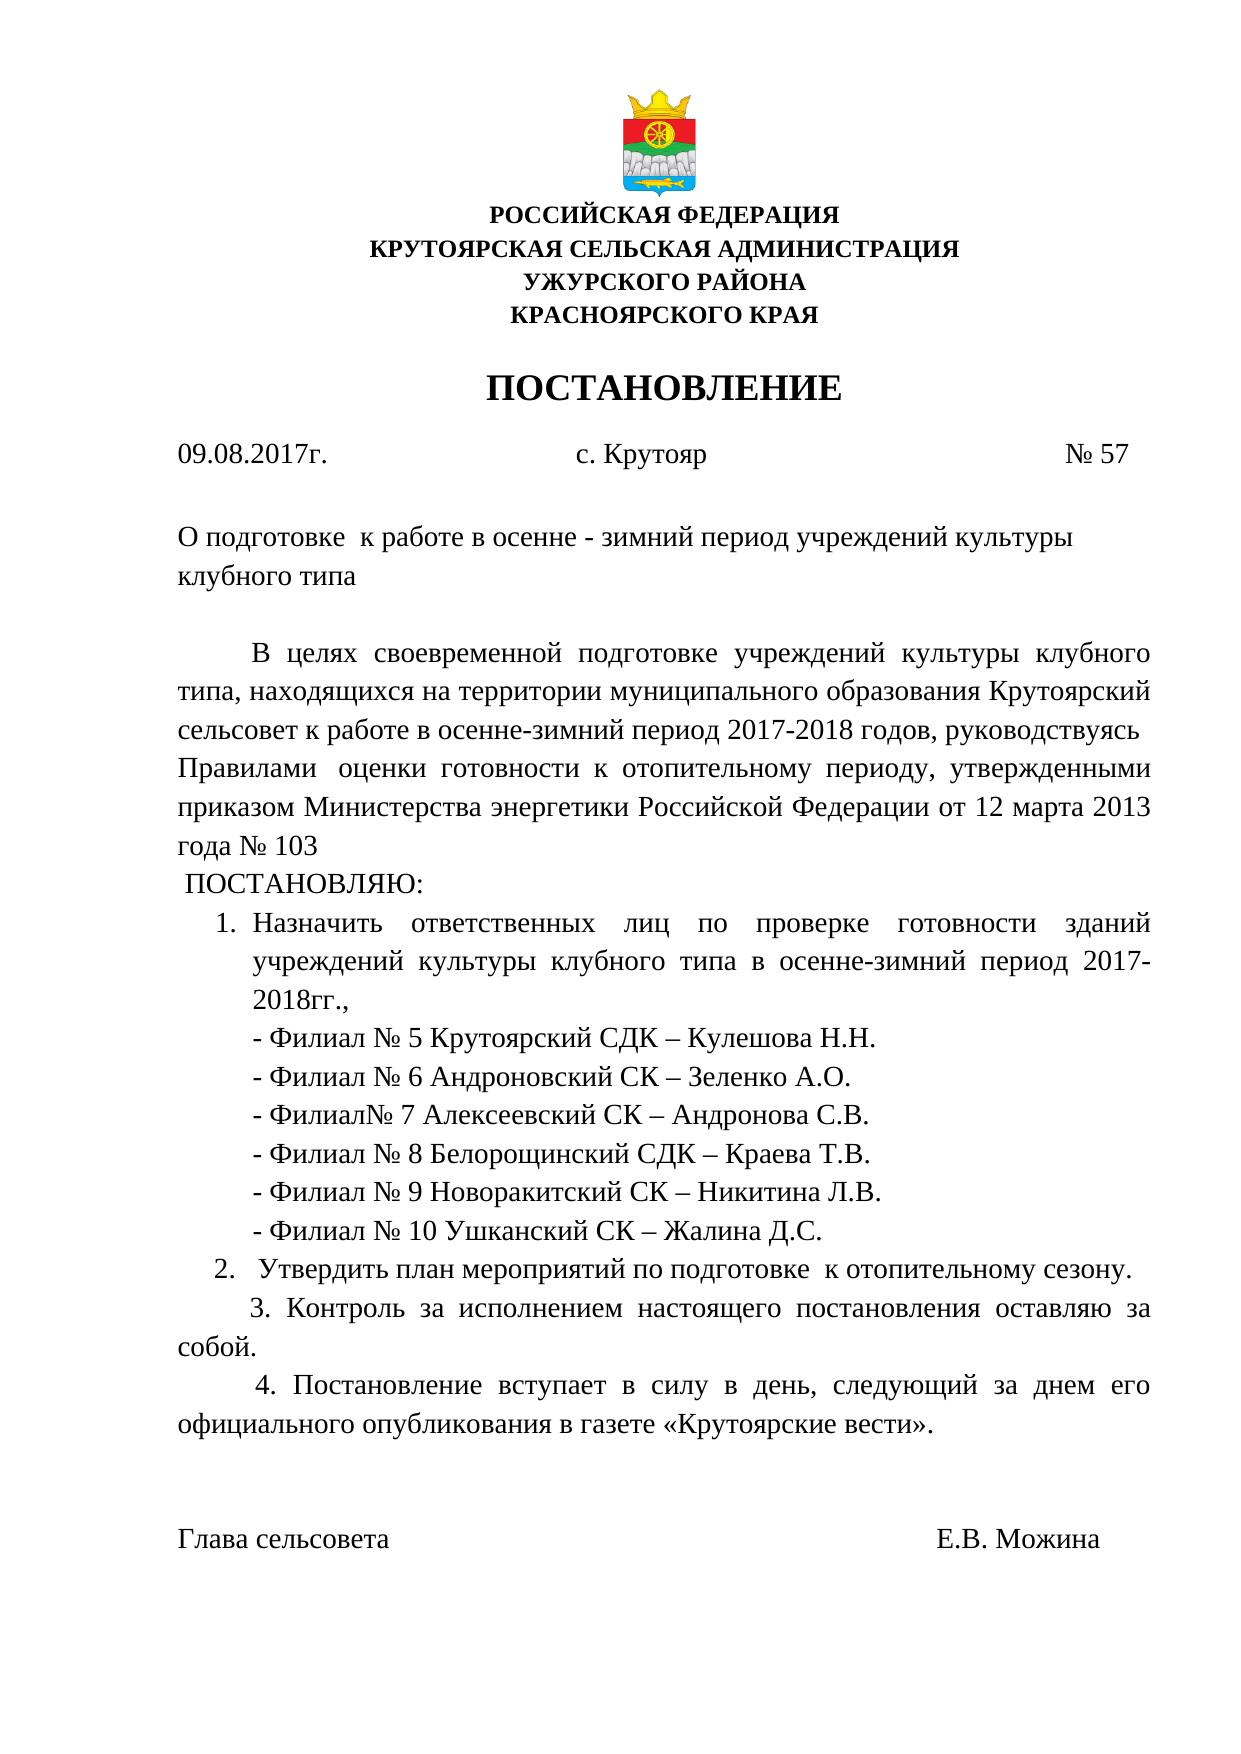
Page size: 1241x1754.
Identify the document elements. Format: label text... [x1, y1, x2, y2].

text 4. Постановление вступает в силу в день, следующий за днем его официального опубликования в газете «Крутоярские вести». [177, 1367, 1152, 1439]
text УЖУРСКОГО РАЙОНА [177, 267, 1152, 295]
list - Филиал № 10 Ушканский СК – Жалина Д.С. [252, 1213, 1152, 1247]
text КРУТОЯРСКАЯ СЕЛЬСКАЯ АДМИНИСТРАЦИЯ [177, 234, 1152, 262]
picture [635, 179, 682, 187]
list - Филиал № 5 Крутоярский СДК – Кулешова Н.Н. [252, 1020, 1152, 1054]
text 3. Контроль за исполнением настоящего постановления оставляю за собой. [177, 1290, 1152, 1362]
list - Филиал № 6 Андроновский СК – Зеленко А.О. [252, 1059, 1152, 1092]
text 09.08.2017г. с. Крутояр № 57 [177, 436, 1152, 470]
list - Филиал № 8 Белорощинский СДК – Краева Т.В. [252, 1136, 1152, 1169]
text ПОСТАНОВЛЯЮ: [177, 866, 1152, 900]
text Глава сельсовета Е.В. Можина [148, 1521, 1152, 1555]
text КРАСНОЯРСКОГО КРАЯ [177, 300, 1152, 328]
list Назначить ответственных лиц по проверке готовности зданий учреждений культуры клубного типа в осенне-зимний период 2017-2018гг., [215, 905, 1152, 1015]
text РОССИЙСКАЯ ФЕДЕРАЦИЯ [177, 201, 1152, 229]
text В целях своевременной подготовке учреждений культуры клубного типа, находящихся на территории муниципального образования Крутоярский сельсовет к работе в осенне-зимний период 2017-2018 годов, руководствуясь Правилами оценки готовности к отопительному периоду, утвержденными приказом Министерства энергетики Российской Федерации от 12 марта 2013 года № 103 [177, 635, 1152, 861]
list - Филиал№ 7 Алексеевский СК – Андронова С.В. [252, 1097, 1152, 1131]
text О подготовке к работе в осенне - зимний период учреждений культуры клубного типа [177, 519, 1152, 591]
text 2. Утвердить план мероприятий по подготовке к отопительному сезону. [177, 1252, 1152, 1285]
list - Филиал № 9 Новоракитский СК – Никитина Л.В. [252, 1174, 1152, 1208]
picture [620, 88, 709, 197]
text ПОСТАНОВЛЕНИЕ [177, 366, 1152, 409]
